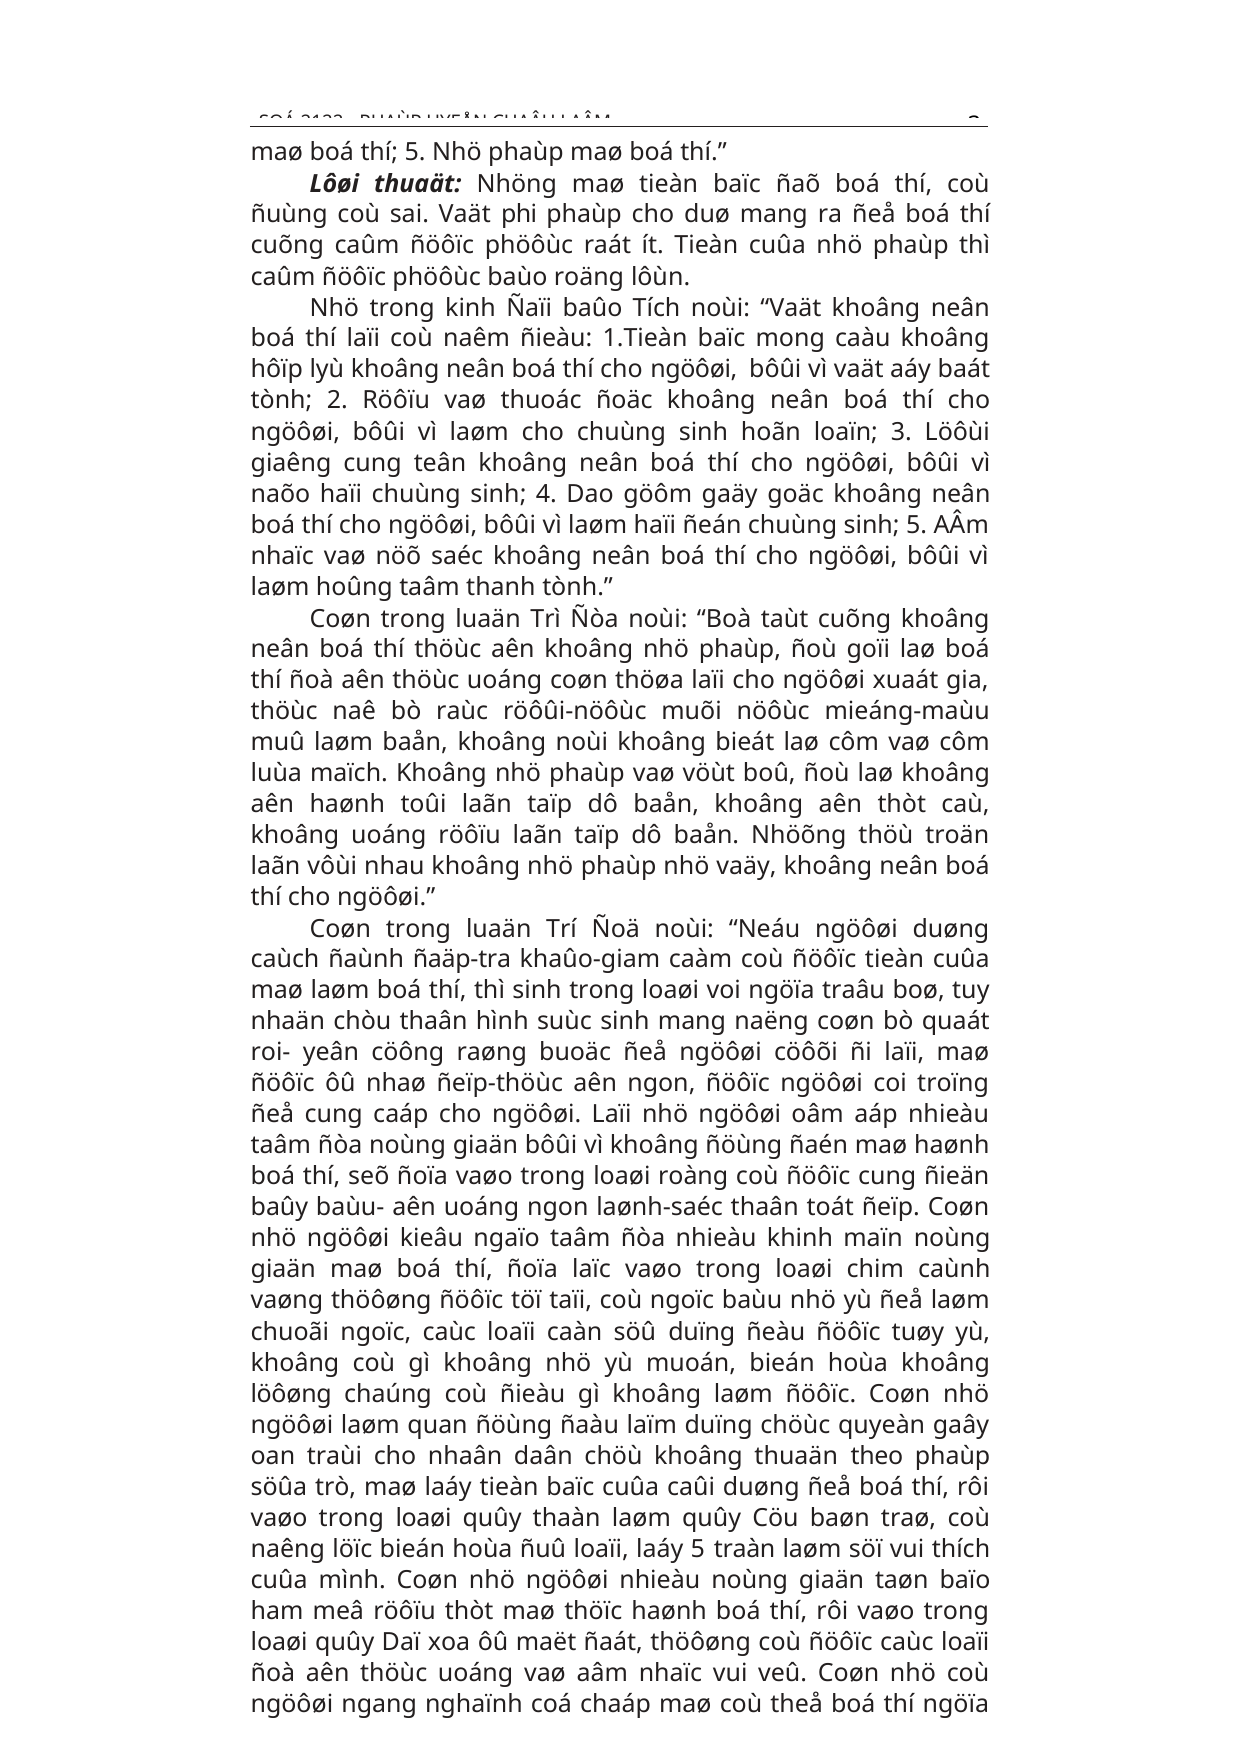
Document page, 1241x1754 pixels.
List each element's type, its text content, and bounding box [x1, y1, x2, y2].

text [250, 913, 990, 1720]
text Nhö trong kinh Ñaïi baûo Tích noùi: “Vaät khoâng neân boá thí laïi coù naêm ñieàu: 1.Tieàn baïc mong caàu khoâng hôïp lyù khoâng neân boá thí cho ngöôøi, bôûi vì vaät aáy baát tònh; 2. Röôïu vaø thuoác ñoäc khoâng neân boá thí cho ngöôøi, bôûi vì laøm cho chuùng sinh hoãn loaïn; 3. Löôùi giaêng cung teân khoâng neân boá thí cho ngöôøi, bôûi vì naõo haïi chuùng sinh; 4. Dao göôm gaäy goäc khoâng neân boá thí cho ngöôøi, bôûi vì laøm haïi ñeán chuùng sinh; 5. AÂm nhaïc vaø nöõ saéc khoâng neân boá thí cho ngöôøi, bôûi vì laøm hoûng taâm thanh tònh.” [250, 292, 990, 602]
text Lôøi thuaät: Nhöng maø tieàn baïc ñaõ boá thí, coù ñuùng coù sai. Vaät phi phaùp cho duø mang ra ñeå boá thí cuõng caûm ñöôïc phöôùc raát ít. Tieàn cuûa nhö phaùp thì caûm ñöôïc phöôùc baùo roäng lôùn. [250, 168, 990, 292]
text Coøn trong luaän Trì Ñòa noùi: “Boà taùt cuõng khoâng neân boá thí thöùc aên khoâng nhö phaùp, ñoù goïi laø boá thí ñoà aên thöùc uoáng coøn thöøa laïi cho ngöôøi xuaát gia, thöùc naê bò raùc röôûi-nöôùc muõi nöôùc mieáng-maùu muû laøm baån, khoâng noùi khoâng bieát laø côm vaø côm luùa maïch. Khoâng nhö phaùp vaø vöùt boû, ñoù laø khoâng aên haønh toûi laãn taïp dô baån, khoâng aên thòt caù, khoâng uoáng röôïu laãn taïp dô baån. Nhöõng thöù troän laãn vôùi nhau khoâng nhö phaùp nhö vaäy, khoâng neân boá thí cho ngöôøi.” [250, 602, 990, 913]
text maø boá thí; 5. Nhö phaùp maø boá thí.” [250, 134, 1092, 167]
